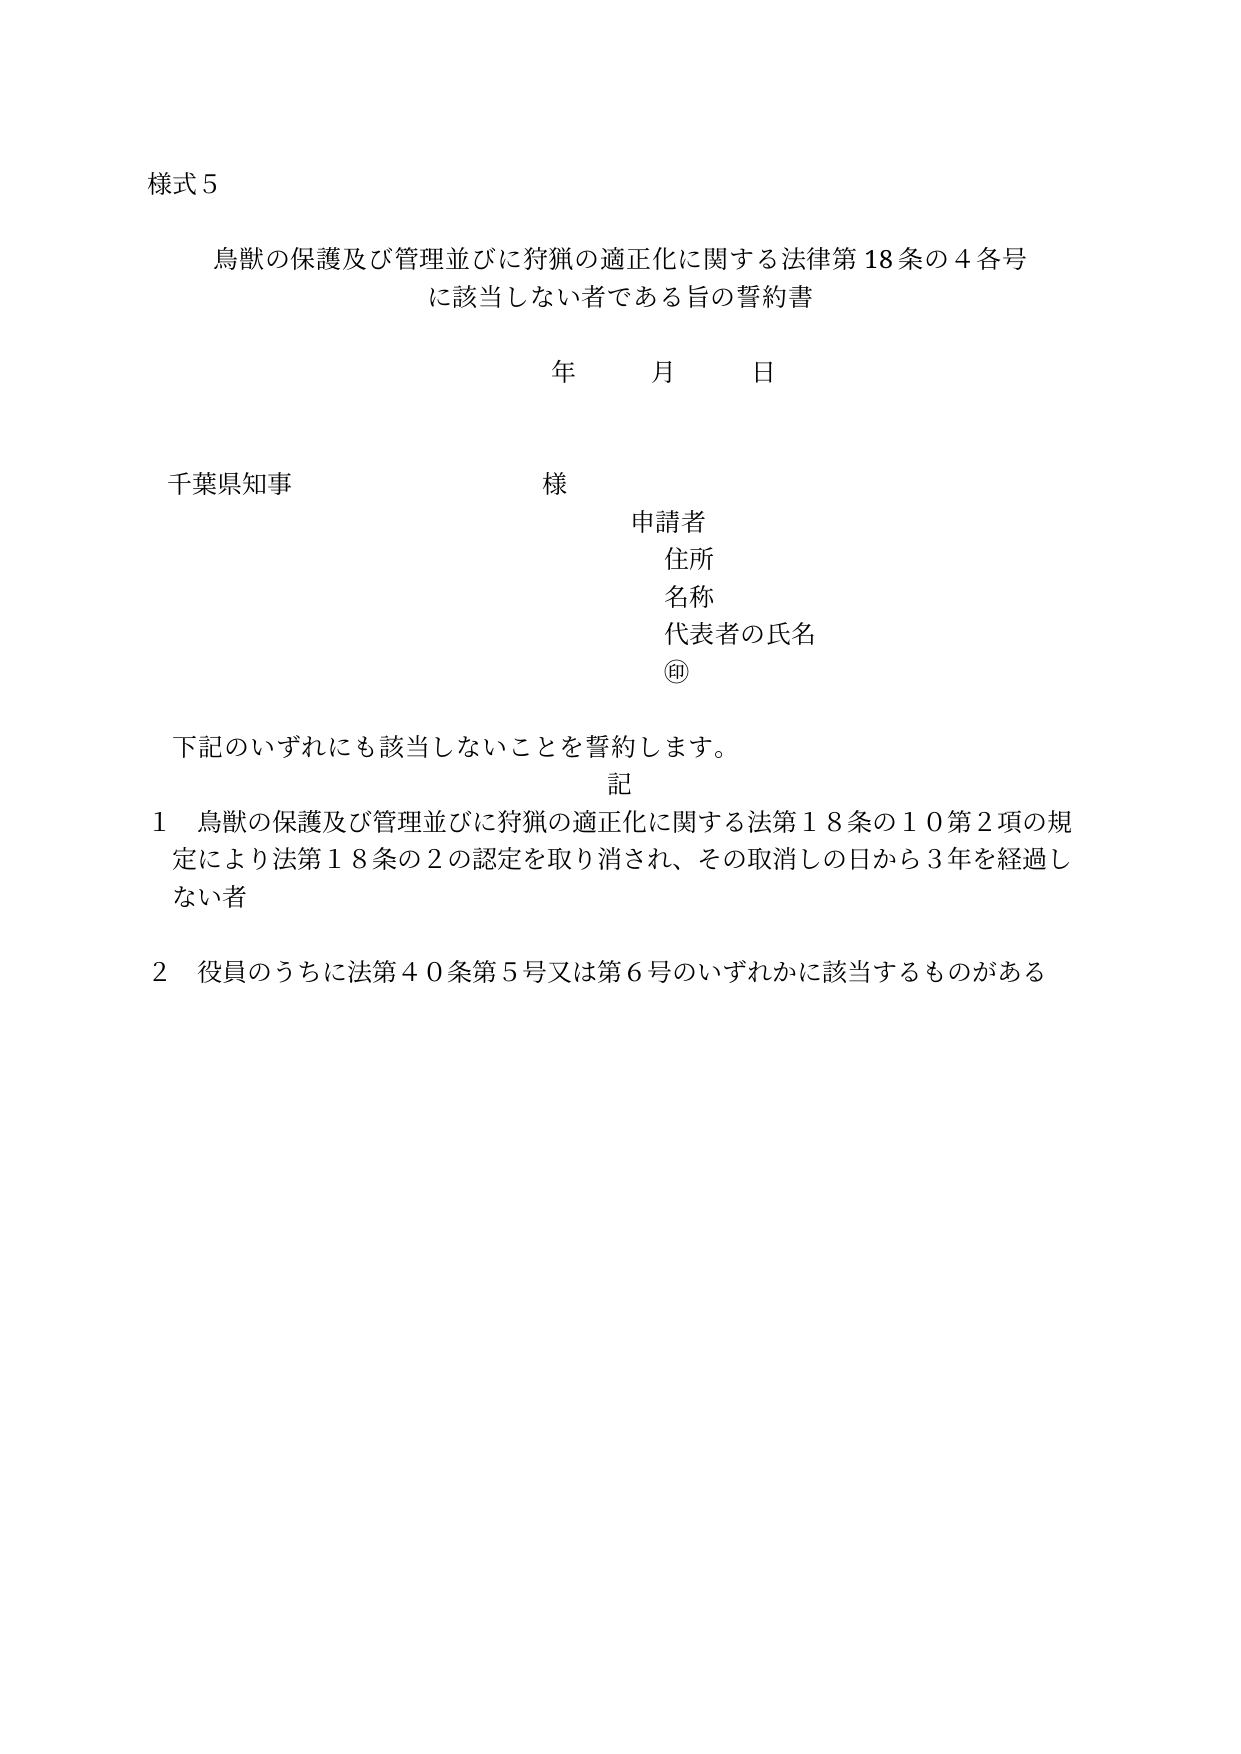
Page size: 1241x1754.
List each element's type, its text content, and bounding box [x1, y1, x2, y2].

text 記 [148, 764, 1092, 802]
text 鳥獣の保護及び管理並びに狩猟の適正化に関する法律第18条の４各号 [148, 239, 1092, 277]
text 住所 [148, 539, 1092, 577]
text 名称 [148, 577, 1092, 614]
text 様式５ [148, 164, 1092, 202]
text 申請者 [148, 502, 1092, 539]
text １ 鳥獣の保護及び管理並びに狩猟の適正化に関する法第１８条の１０第２項の規定により法第１８条の２の認定を取り消され、その取消しの日から３年を経過しない者 [148, 802, 1092, 914]
text 年 月 日 [148, 352, 1092, 389]
text 代表者の氏名 [148, 614, 1092, 652]
text 千葉県知事 様 [148, 464, 1092, 502]
text 下記のいずれにも該当しないことを誓約します。 [148, 727, 1092, 764]
text ㊞ [148, 652, 1092, 689]
text に該当しない者である旨の誓約書 [148, 277, 1092, 314]
text ２ 役員のうちに法第４０条第５号又は第６号のいずれかに該当するものがある [148, 952, 1092, 989]
